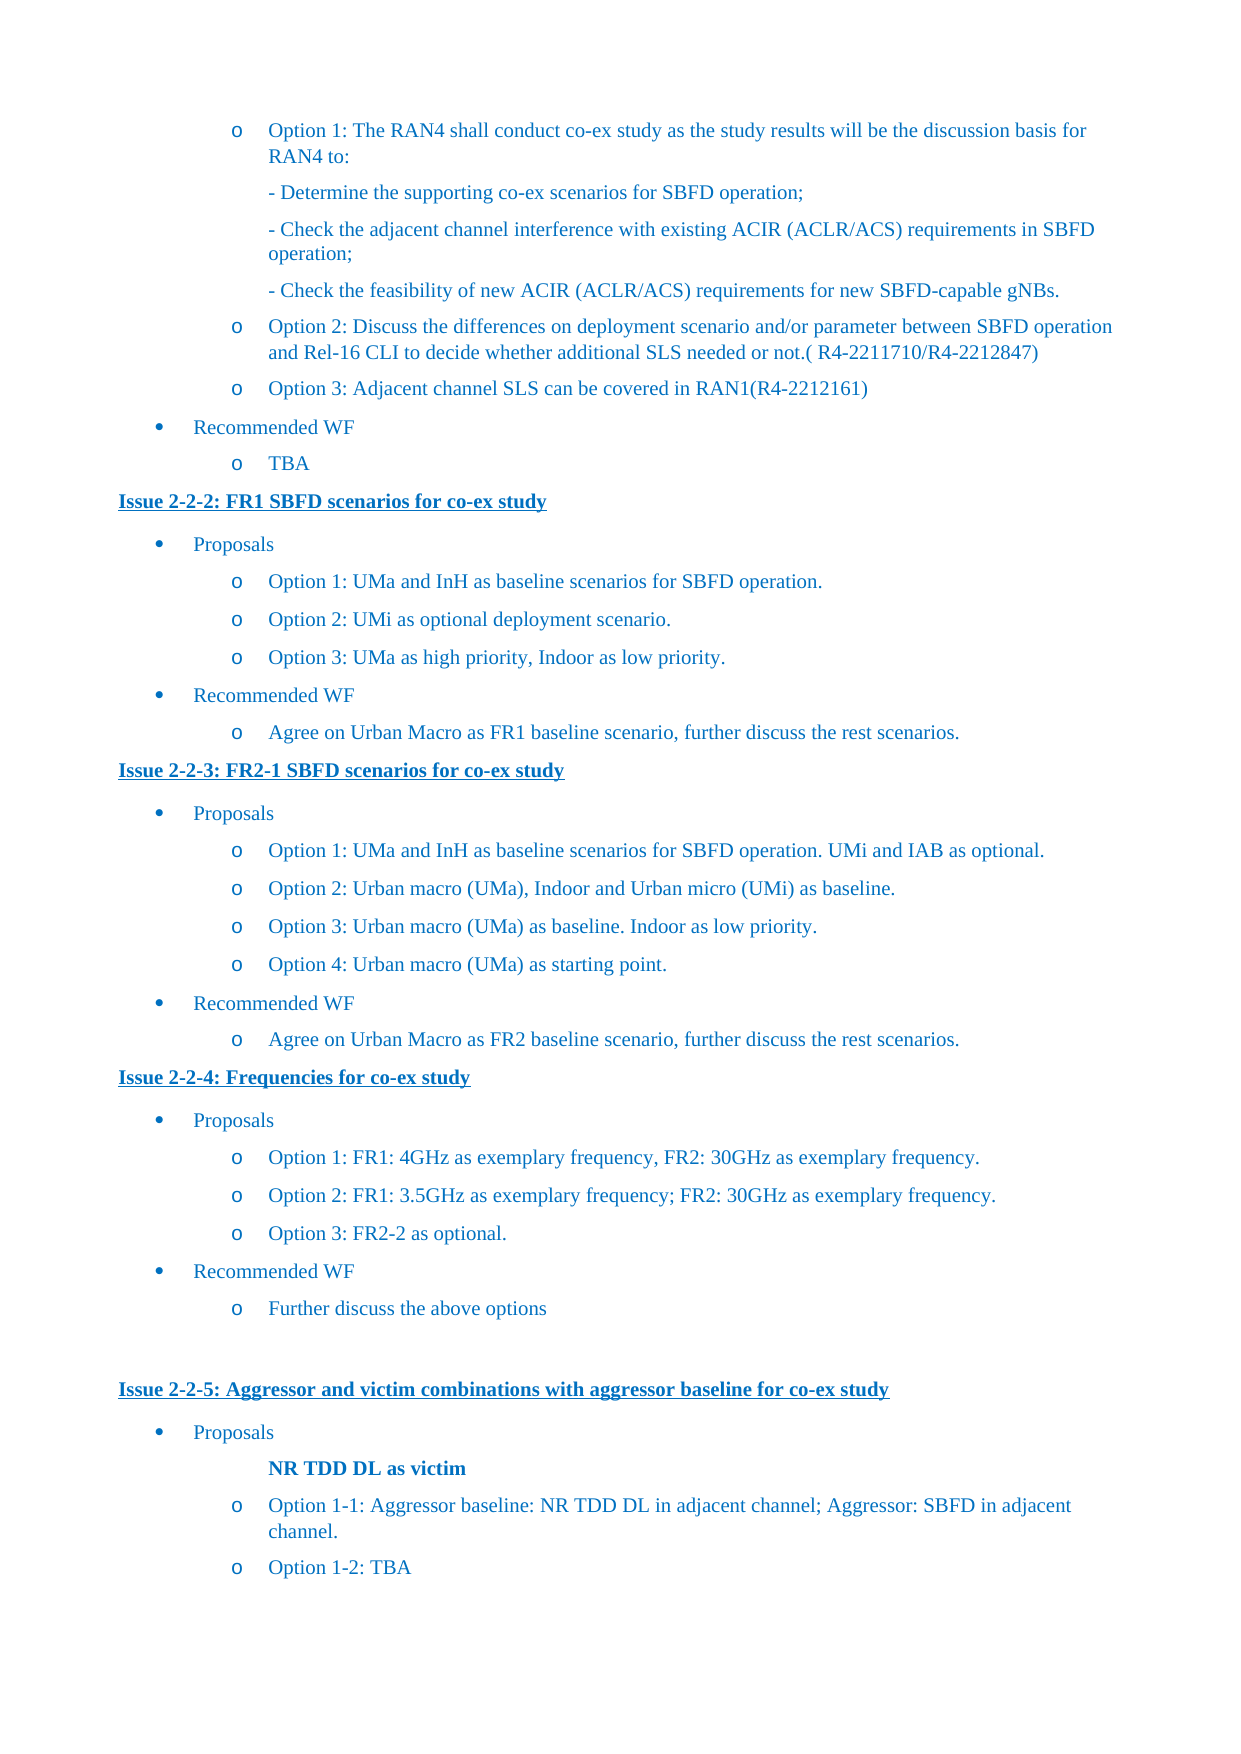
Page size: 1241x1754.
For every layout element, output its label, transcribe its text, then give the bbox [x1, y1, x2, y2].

list Proposals [156, 1108, 1122, 1132]
text Issue 2-2-4: Frequencies for co-ex study [118, 1065, 1122, 1089]
list Option 2: Discuss the differences on deployment scenario and/or parameter between SBFD operation and Rel-16 CLI to decide whether additional SLS needed or not.( R4-2211710/R4-2212847) [231, 314, 1122, 364]
list Option 2: Urban macro (UMa), Indoor and Urban micro (UMi) as baseline. [231, 876, 1122, 902]
list Option 1: UMa and InH as baseline scenarios for SBFD operation. UMi and IAB as optional. [231, 838, 1122, 863]
list Recommended WF [156, 414, 1122, 439]
list Recommended WF [156, 683, 1122, 707]
list Option 1-2: TBA [231, 1555, 1122, 1581]
list Proposals [156, 532, 1122, 556]
list Option 3: UMa as high priority, Indoor as low priority. [231, 645, 1122, 671]
list Option 1: UMa and InH as baseline scenarios for SBFD operation. [231, 569, 1122, 594]
list - Check the adjacent channel interference with existing ACIR (ACLR/ACS) requirements in SBFD operation; [268, 217, 1122, 265]
list Option 2: FR1: 3.5GHz as exemplary frequency; FR2: 30GHz as exemplary frequency. [231, 1183, 1122, 1209]
list Option 1: The RAN4 shall conduct co-ex study as the study results will be the discussion basis for RAN4 to: [231, 118, 1122, 168]
text Issue 2-2-5: Aggressor and victim combinations with aggressor baseline for co-ex study [118, 1377, 1122, 1401]
list Recommended WF [156, 1259, 1122, 1283]
text Issue 2-2-2: FR1 SBFD scenarios for co-ex study [118, 489, 1122, 513]
list Agree on Urban Macro as FR1 baseline scenario, further discuss the rest scenarios. [231, 720, 1122, 746]
list Agree on Urban Macro as FR2 baseline scenario, further discuss the rest scenarios. [231, 1027, 1122, 1053]
list Option 4: Urban macro (UMa) as starting point. [231, 952, 1122, 978]
list Further discuss the above options [231, 1296, 1122, 1322]
list Proposals [156, 1420, 1122, 1444]
list Option 2: UMi as optional deployment scenario. [231, 607, 1122, 633]
list Recommended WF [156, 991, 1122, 1014]
list Proposals [156, 801, 1122, 825]
list TBA [231, 451, 1122, 477]
list - Check the feasibility of new ACIR (ACLR/ACS) requirements for new SBFD-capable gNBs. [268, 277, 1122, 302]
list Option 3: Adjacent channel SLS can be covered in RAN1(R4-2212161) [231, 376, 1122, 402]
list Option 3: Urban macro (UMa) as baseline. Indoor as low priority. [231, 914, 1122, 940]
text Issue 2-2-3: FR2-1 SBFD scenarios for co-ex study [118, 758, 1122, 782]
list NR TDD DL as victim [268, 1456, 1122, 1480]
list - Determine the supporting co-ex scenarios for SBFD operation; [268, 180, 1122, 204]
list Option 1-1: Aggressor baseline: NR TDD DL in adjacent channel; Aggressor: SBFD in adjacent channel. [231, 1493, 1122, 1543]
list Option 1: FR1: 4GHz as exemplary frequency, FR2: 30GHz as exemplary frequency. [231, 1145, 1122, 1170]
list Option 3: FR2-2 as optional. [231, 1221, 1122, 1247]
